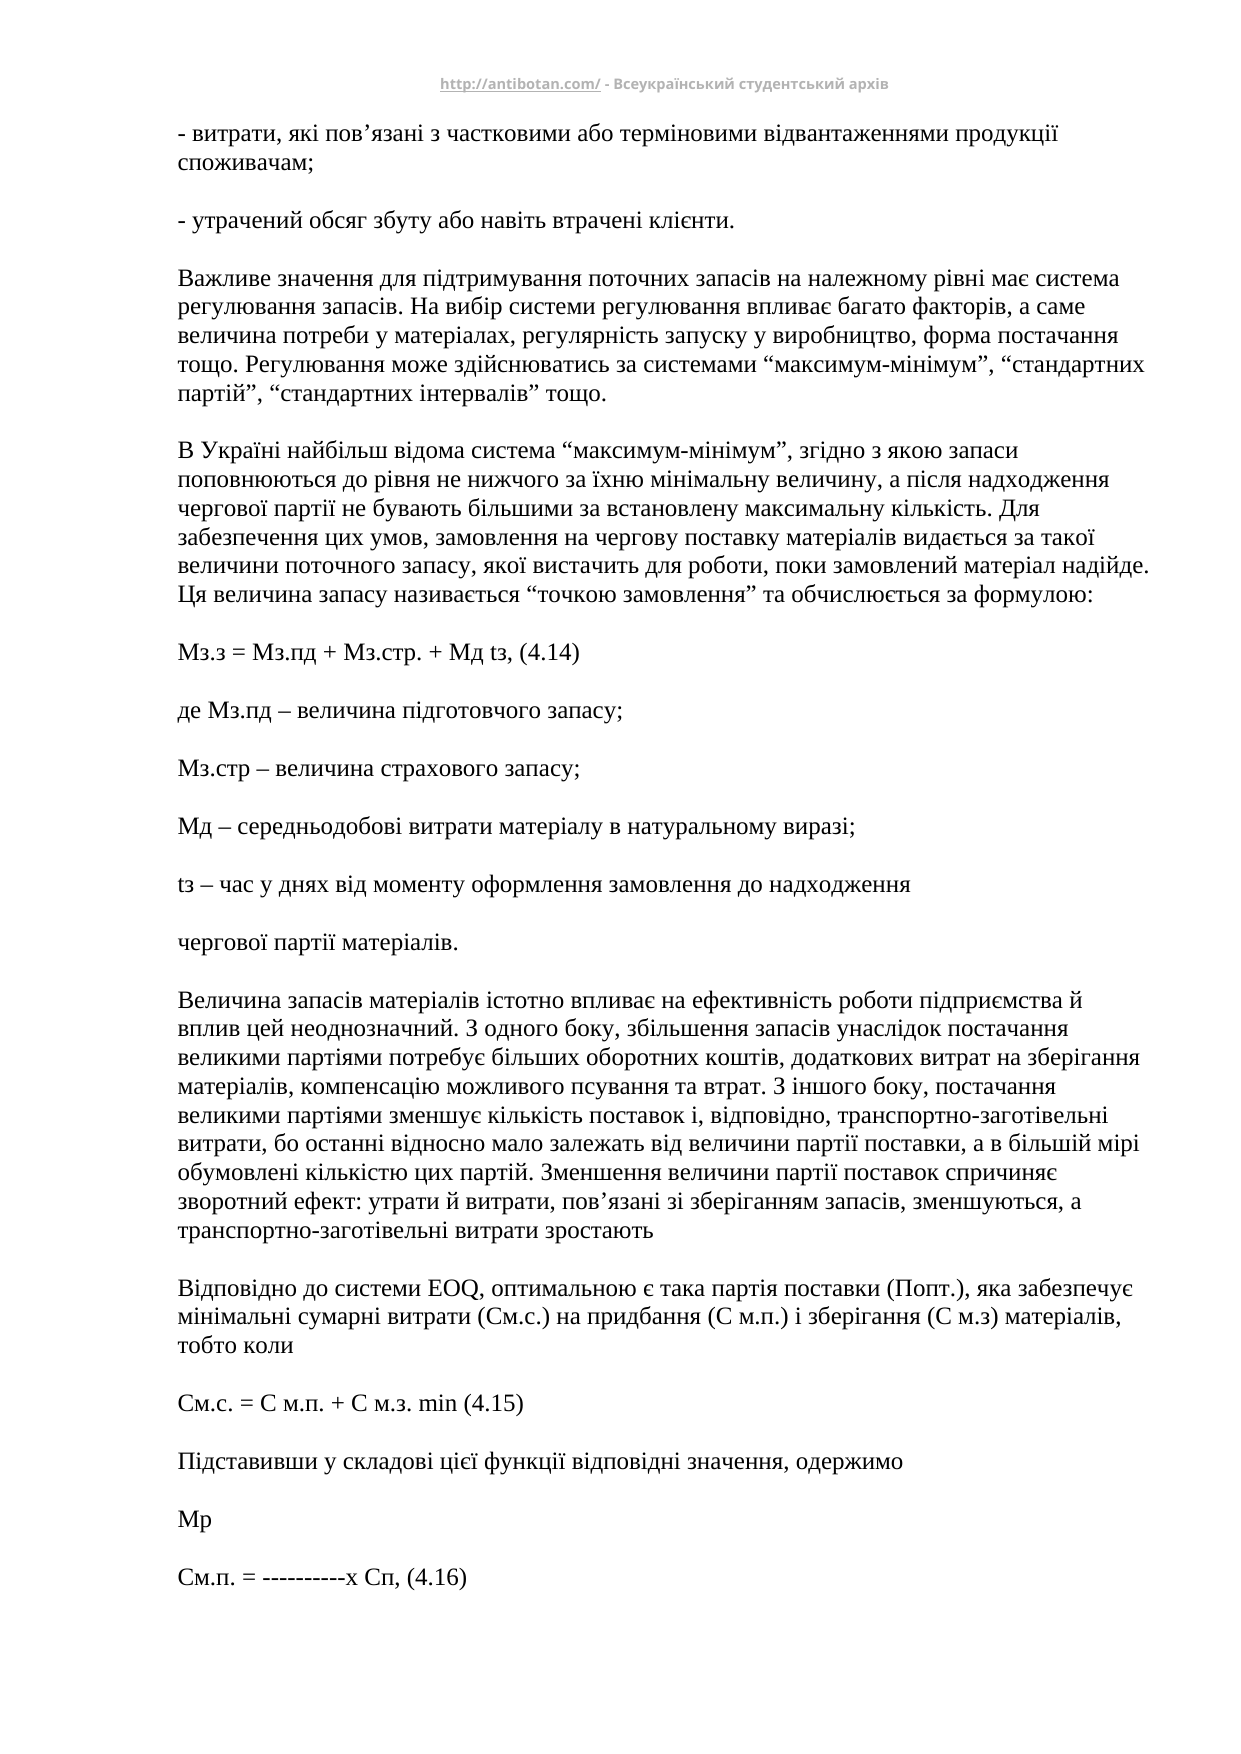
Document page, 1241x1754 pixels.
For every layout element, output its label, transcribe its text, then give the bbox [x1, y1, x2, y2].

text - утрачений обсяг збуту або навіть втрачені клієнти. [177, 205, 1152, 233]
text См.с. = С м.п. + С м.з. min (4.15) [177, 1388, 1152, 1417]
text Мд – середньодобові витрати матеріалу в натуральному виразі; [177, 811, 1152, 840]
text Мз.стр – величина страхового запасу; [177, 753, 1152, 782]
text В Україні найбільш відома система “максимум-мінімум”, згідно з якою запаси поповнюються до рівня не нижчого за їхню мінімальну величину, а після надходження чергової партії не бувають більшими за встановлену максимальну кількість. Для забезпечення цих умов, замовлення на чергову поставку матеріалів видається за такої величини поточного запасу, якої вистачить для роботи, поки замовлений матеріал надійде. Ця величина запасу називається “точкою замовлення” та обчислюється за формулою: [177, 436, 1152, 608]
text Мз.з = Мз.пд + Мз.стр. + Мд tз, (4.14) [177, 637, 1152, 666]
text - витрати, які пов’язані з частковими або терміновими відвантаженнями продукції споживачам; [177, 118, 1152, 176]
text Підставивши у складові цієї функції відповідні значення, одержимо [177, 1446, 1152, 1475]
text чергової партії матеріалів. [177, 927, 1152, 956]
text См.п. = ----------х Сп, (4.16) [177, 1562, 1152, 1591]
text де Мз.пд – величина підготовчого запасу; [177, 695, 1152, 724]
text Важливе значення для підтримування поточних запасів на належному рівні має система регулювання запасів. На вибір системи регулювання впливає багато факторів, а саме величина потреби у матеріалах, регулярність запуску у виробництво, форма постачання тощо. Регулювання може здійснюватись за системами “максимум-мінімум”, “стандартних партій”, “стандартних інтервалів” тощо. [177, 263, 1152, 406]
text Відповідно до системи EOQ, оптимальною є така партія поставки (Попт.), яка забезпечує мінімальні сумарні витрати (См.с.) на придбання (С м.п.) і зберігання (С м.з) матеріалів, тобто коли [177, 1273, 1152, 1359]
text tз – час у днях від моменту оформлення замовлення до надходження [177, 869, 1152, 898]
text Мр [177, 1504, 1152, 1533]
text Величина запасів матеріалів істотно впливає на ефективність роботи підприємства й вплив цей неоднозначний. З одного боку, збільшення запасів унаслідок постачання великими партіями потребує більших оборотних коштів, додаткових витрат на зберігання матеріалів, компенсацію можливого псування та втрат. З іншого боку, постачання великими партіями зменшує кількість поставок і, відповідно, транспортно-заготівельні витрати, бо останні відносно мало залежать від величини партії поставки, а в більшій мірі обумовлені кількістю цих партій. Зменшення величини партії поставок спричиняє зворотний ефект: утрати й витрати, пов’язані зі зберіганням запасів, зменшуються, а транспортно-заготівельні витрати зростають [177, 985, 1152, 1243]
